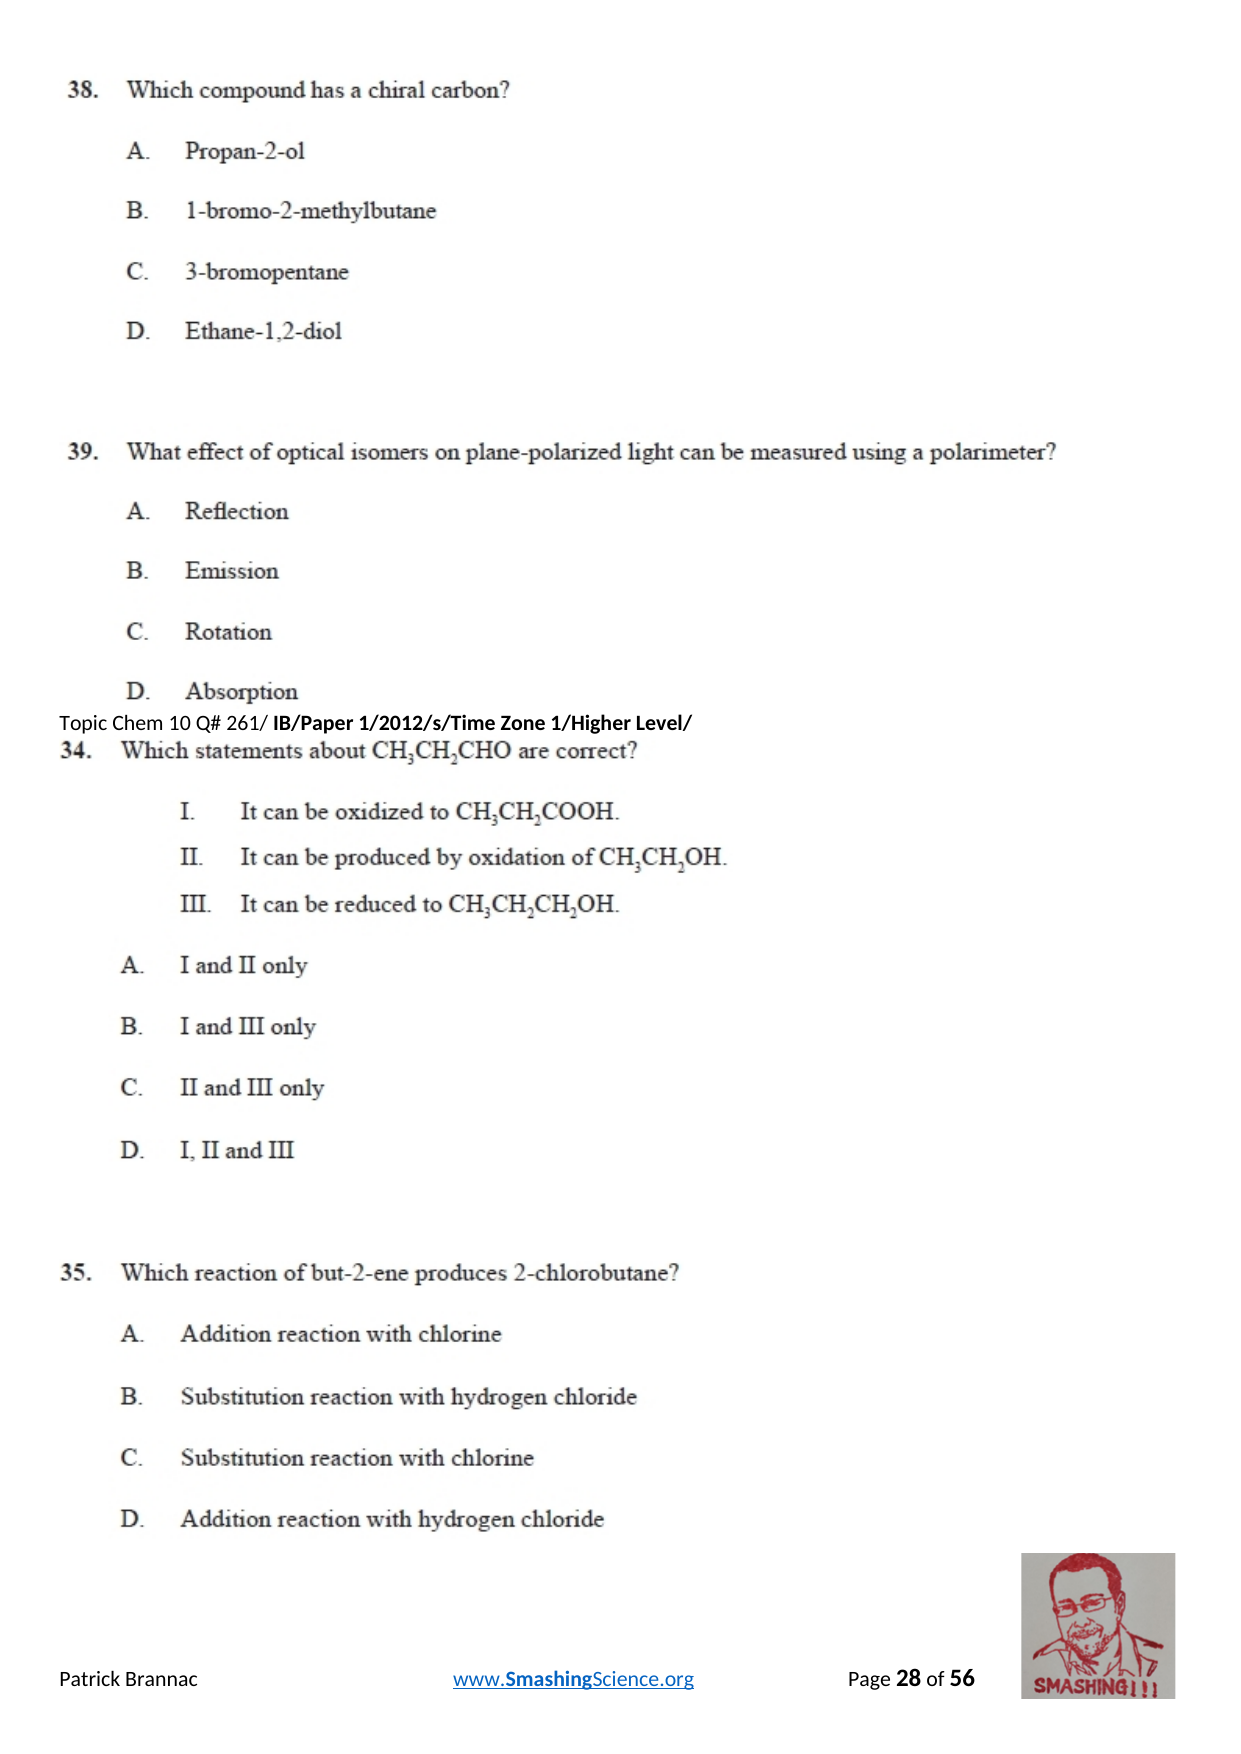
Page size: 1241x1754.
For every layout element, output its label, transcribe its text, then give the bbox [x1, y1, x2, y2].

picture [59, 73, 1153, 709]
text Topic Chem 10 Q# 261/ IB/Paper 1/2012/s/Time Zone 1/Higher Level/ [59, 709, 1090, 735]
picture [59, 735, 1188, 1699]
